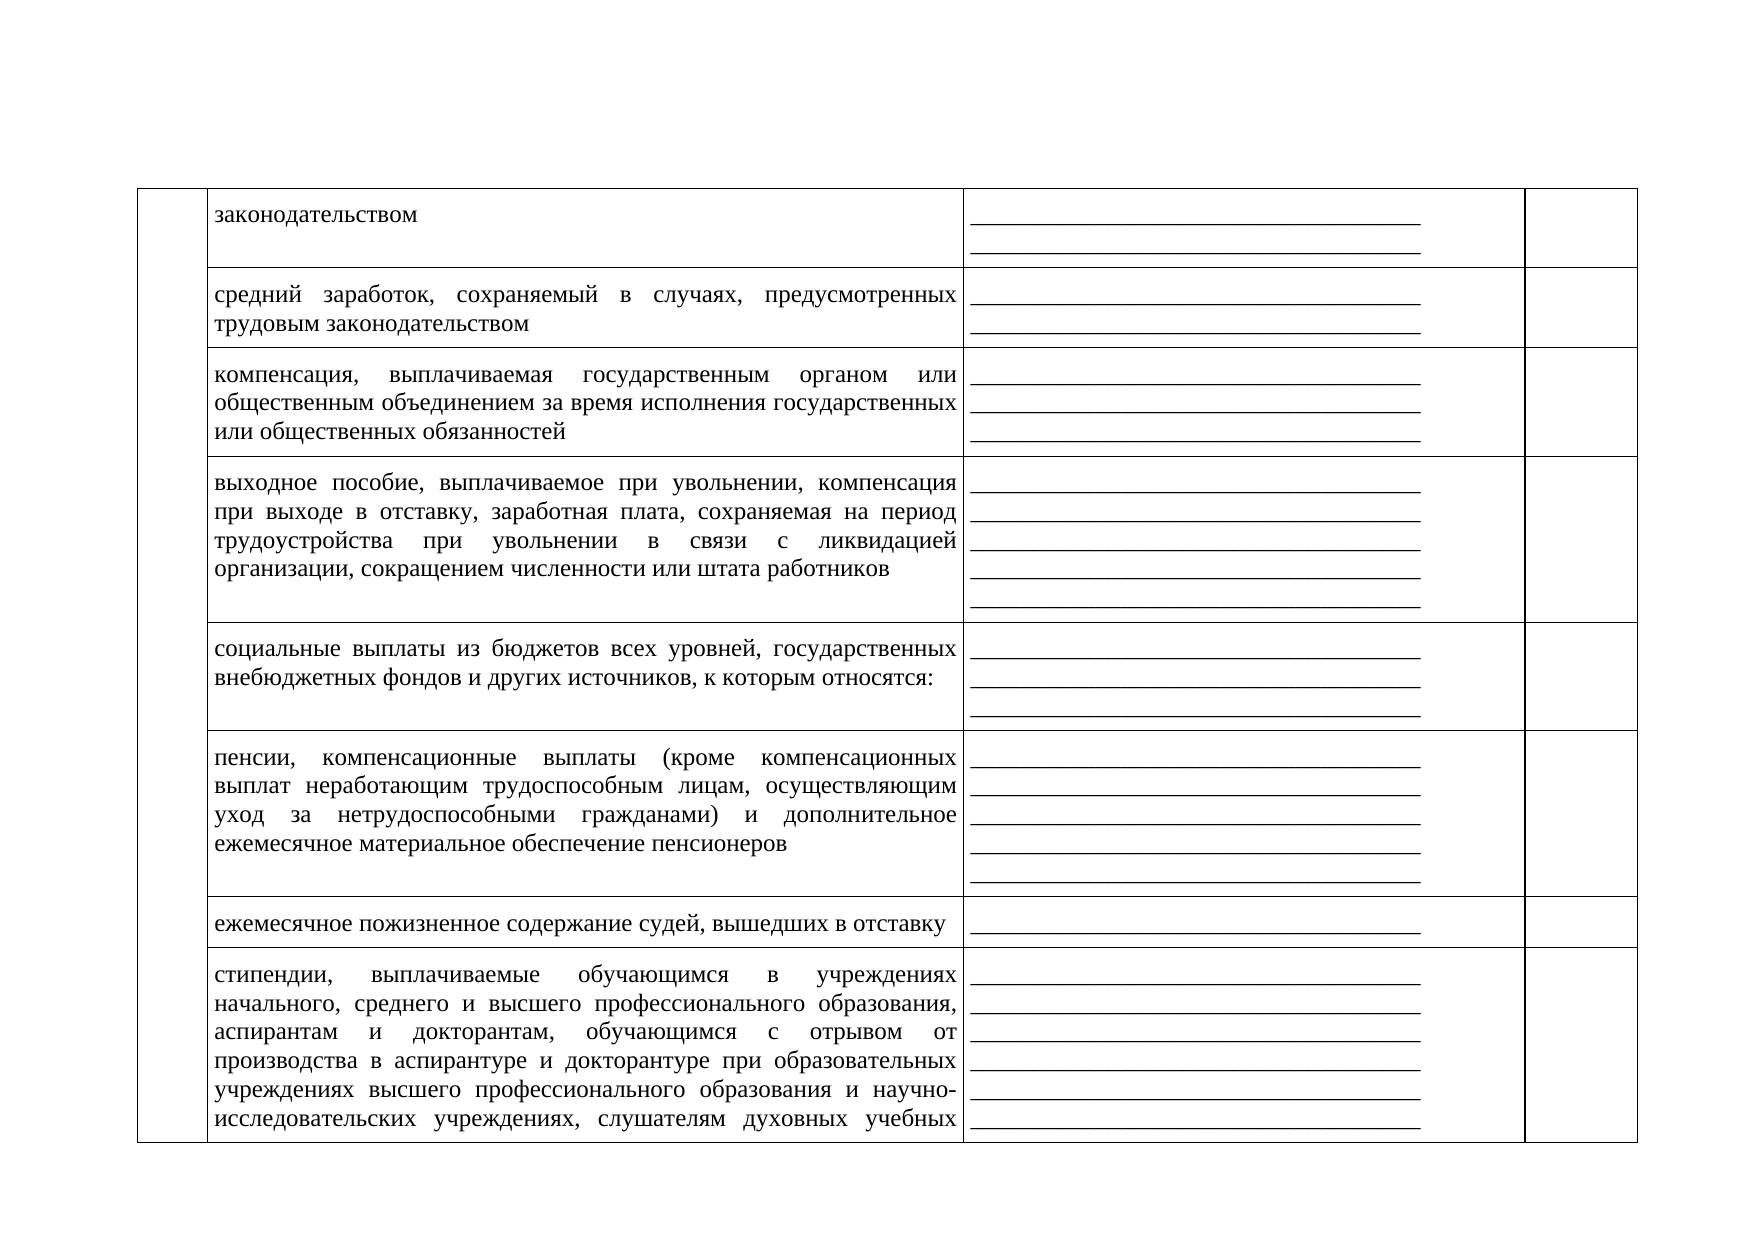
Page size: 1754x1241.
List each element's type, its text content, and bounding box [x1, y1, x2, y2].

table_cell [964, 948, 1524, 1142]
table_cell [1526, 948, 1637, 1142]
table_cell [208, 189, 963, 267]
table_cell [1526, 457, 1637, 622]
table_cell [1526, 348, 1637, 456]
table_cell пенсии, компенсационные выплаты (кроме компенсационных выплат неработающим трудоспособным лицам, осуществляющим уход за нетрудоспособными гражданами) и дополнительное ежемесячное материальное обеспечение пенсионеров [208, 731, 963, 896]
table_cell ____________________________________ ____________________________________ ____________________________________ [964, 348, 1524, 456]
table_cell ____________________________________ ____________________________________ ____________________________________ ____________________________________ ____________________________________ [964, 457, 1524, 622]
table_cell компенсация, выплачиваемая государственным органом или общественным объединением за время исполнения государственных или общественных обязанностей [208, 348, 963, 456]
table_cell средний заработок, сохраняемый в случаях, предусмотренных трудовым законодательством [208, 268, 963, 347]
table_cell [1526, 897, 1637, 947]
table_cell [1526, 189, 1637, 267]
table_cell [964, 189, 1524, 267]
table_cell [1526, 731, 1637, 896]
table_cell ____________________________________ ____________________________________ ____________________________________ ____________________________________ ____________________________________ [964, 731, 1524, 896]
table_cell социальные выплаты из бюджетов всех уровней, государственных внебюджетных фондов и других источников, к которым относятся: [208, 623, 963, 730]
table_cell 9 [138, 189, 207, 1142]
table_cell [208, 948, 963, 1142]
table_cell [1526, 623, 1637, 730]
table_cell ____________________________________ ____________________________________ [964, 268, 1524, 347]
table_cell ежемесячное пожизненное содержание судей, вышедших в отставку [208, 897, 963, 947]
table_cell выходное пособие, выплачиваемое при увольнении, компенсация при выходе в отставку, заработная плата, сохраняемая на период трудоустройства при увольнении в связи с ликвидацией организации, сокращением численности или штата работников [208, 457, 963, 622]
table_cell [1526, 268, 1637, 347]
table_cell ____________________________________ [964, 897, 1524, 947]
table_cell ____________________________________ ____________________________________ ____________________________________ [964, 623, 1524, 730]
